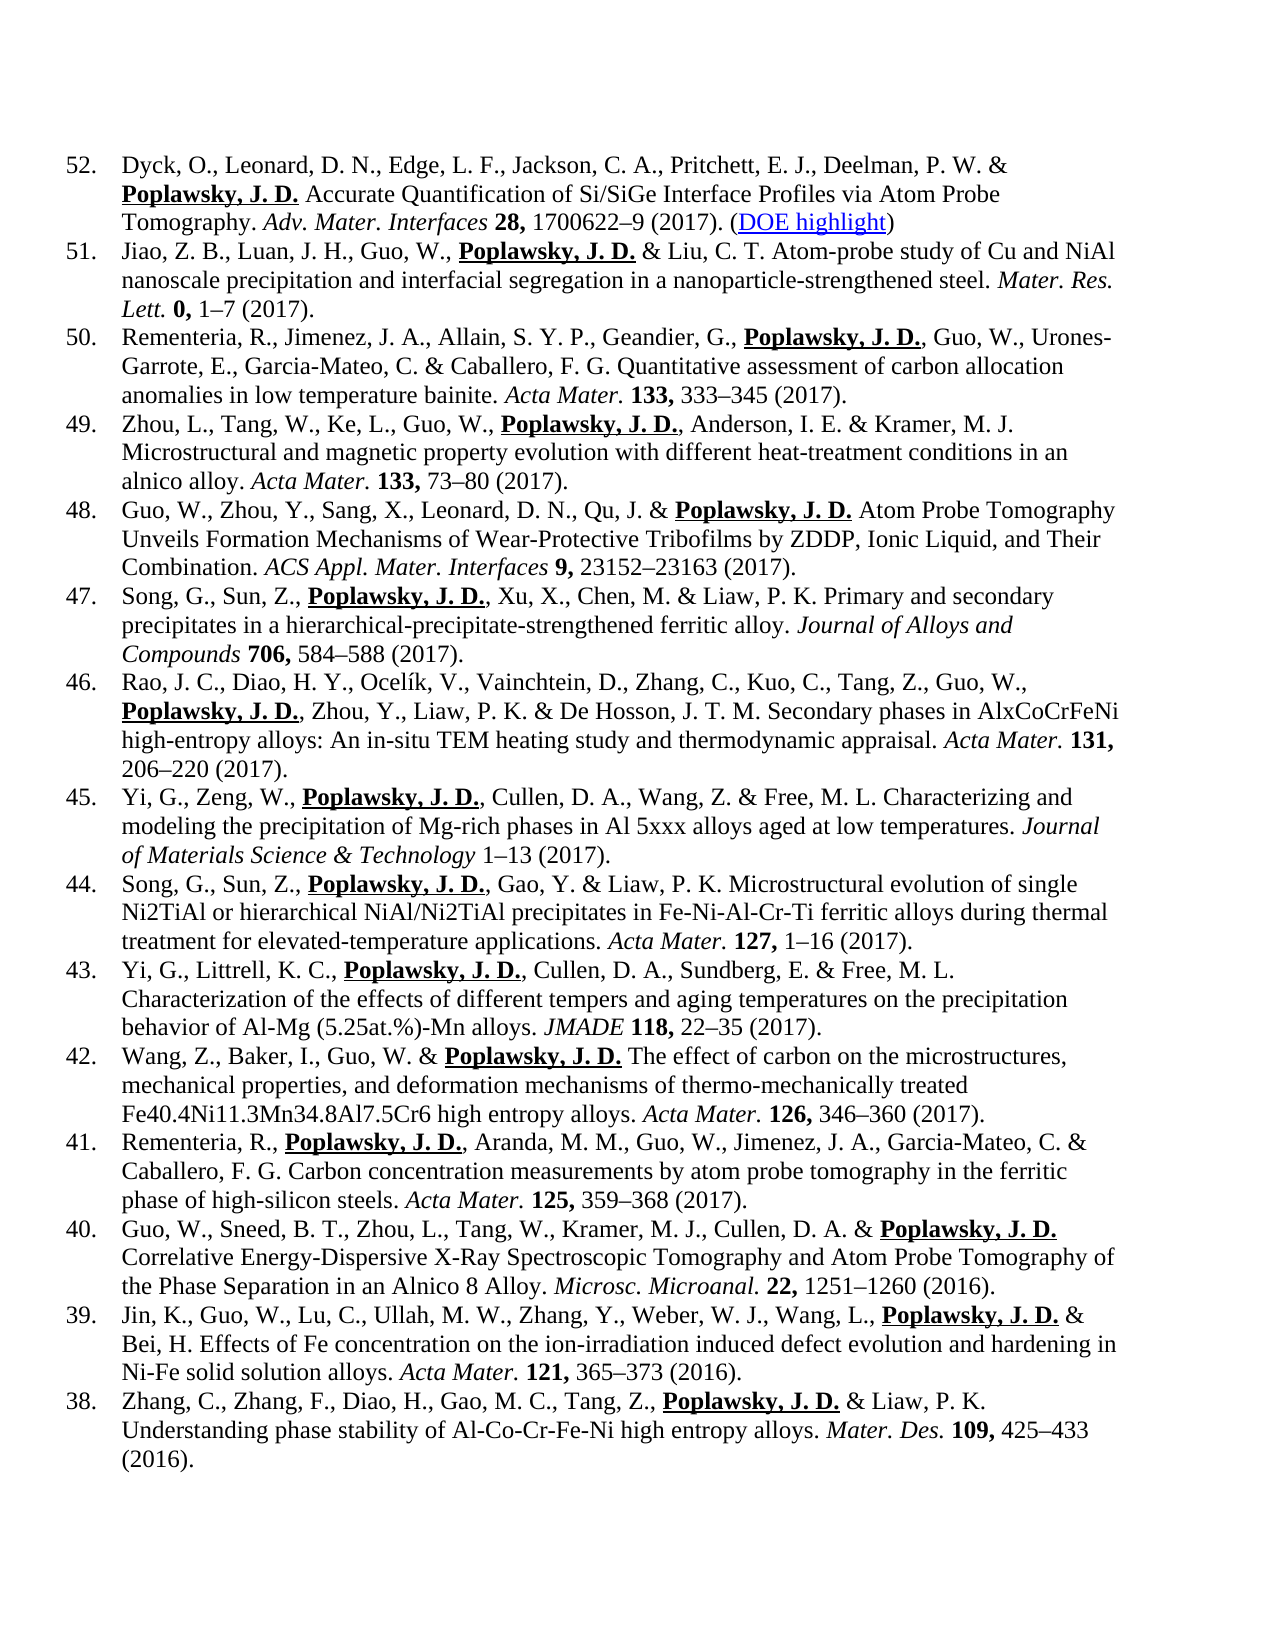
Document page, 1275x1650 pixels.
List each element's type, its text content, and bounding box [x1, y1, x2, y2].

text 38. Zhang, C., Zhang, F., Diao, H., Gao, M. C., Tang, Z., Poplawsky, J. D. & Liaw, P. K. Understanding phase stability of Al-Co-Cr-Fe-Ni high entropy alloys. Mater. Des. 109, 425–433 (2016). [66, 1386, 1125, 1472]
text 51. Jiao, Z. B., Luan, J. H., Guo, W., Poplawsky, J. D. & Liu, C. T. Atom-probe study of Cu and NiAl nanoscale precipitation and interfacial segregation in a nanoparticle-strengthened steel. Mater. Res. Lett. 0, 1–7 (2017). [66, 236, 1125, 322]
text 46. Rao, J. C., Diao, H. Y., Ocelík, V., Vainchtein, D., Zhang, C., Kuo, C., Tang, Z., Guo, W., Poplawsky, J. D., Zhou, Y., Liaw, P. K. & De Hosson, J. T. M. Secondary phases in AlxCoCrFeNi high-entropy alloys: An in-situ TEM heating study and thermodynamic appraisal. Acta Mater. 131, 206–220 (2017). [66, 667, 1125, 782]
text 48. Guo, W., Zhou, Y., Sang, X., Leonard, D. N., Qu, J. & Poplawsky, J. D. Atom Probe Tomography Unveils Formation Mechanisms of Wear-Protective Tribofilms by ZDDP, Ionic Liquid, and Their Combination. ACS Appl. Mater. Interfaces 9, 23152–23163 (2017). [66, 495, 1125, 581]
text 45. Yi, G., Zeng, W., Poplawsky, J. D., Cullen, D. A., Wang, Z. & Free, M. L. Characterizing and modeling the precipitation of Mg-rich phases in Al 5xxx alloys aged at low temperatures. Journal of Materials Science & Technology 1–13 (2017). [66, 782, 1125, 869]
text 42. Wang, Z., Baker, I., Guo, W. & Poplawsky, J. D. The effect of carbon on the microstructures, mechanical properties, and deformation mechanisms of thermo-mechanically treated Fe40.4Ni11.3Mn34.8Al7.5Cr6 high entropy alloys. Acta Mater. 126, 346–360 (2017). [66, 1041, 1125, 1127]
text 43. Yi, G., Littrell, K. C., Poplawsky, J. D., Cullen, D. A., Sundberg, E. & Free, M. L. Characterization of the effects of different tempers and aging temperatures on the precipitation behavior of Al-Mg (5.25at.%)-Mn alloys. JMADE 118, 22–35 (2017). [66, 955, 1125, 1041]
text 41. Rementeria, R., Poplawsky, J. D., Aranda, M. M., Guo, W., Jimenez, J. A., Garcia-Mateo, C. & Caballero, F. G. Carbon concentration measurements by atom probe tomography in the ferritic phase of high-silicon steels. Acta Mater. 125, 359–368 (2017). [66, 1127, 1125, 1214]
text 50. Rementeria, R., Jimenez, J. A., Allain, S. Y. P., Geandier, G., Poplawsky, J. D., Guo, W., Urones-Garrote, E., Garcia-Mateo, C. & Caballero, F. G. Quantitative assessment of carbon allocation anomalies in low temperature bainite. Acta Mater. 133, 333–345 (2017). [66, 322, 1125, 409]
text 49. Zhou, L., Tang, W., Ke, L., Guo, W., Poplawsky, J. D., Anderson, I. E. & Kramer, M. J. Microstructural and magnetic property evolution with different heat-treatment conditions in an alnico alloy. Acta Mater. 133, 73–80 (2017). [66, 409, 1125, 495]
text 39. Jin, K., Guo, W., Lu, C., Ullah, M. W., Zhang, Y., Weber, W. J., Wang, L., Poplawsky, J. D. & Bei, H. Effects of Fe concentration on the ion-irradiation induced defect evolution and hardening in Ni-Fe solid solution alloys. Acta Mater. 121, 365–373 (2016). [66, 1300, 1125, 1386]
text 52. Dyck, O., Leonard, D. N., Edge, L. F., Jackson, C. A., Pritchett, E. J., Deelman, P. W. & Poplawsky, J. D. Accurate Quantification of Si/SiGe Interface Profiles via Atom Probe Tomography. Adv. Mater. Interfaces 28, 1700622–9 (2017). (DOE highlight) [66, 150, 1125, 236]
text 44. Song, G., Sun, Z., Poplawsky, J. D., Gao, Y. & Liaw, P. K. Microstructural evolution of single Ni2TiAl or hierarchical NiAl/Ni2TiAl precipitates in Fe-Ni-Al-Cr-Ti ferritic alloys during thermal treatment for elevated-temperature applications. Acta Mater. 127, 1–16 (2017). [66, 869, 1125, 955]
text 40. Guo, W., Sneed, B. T., Zhou, L., Tang, W., Kramer, M. J., Cullen, D. A. & Poplawsky, J. D. Correlative Energy-Dispersive X-Ray Spectroscopic Tomography and Atom Probe Tomography of the Phase Separation in an Alnico 8 Alloy. Microsc. Microanal. 22, 1251–1260 (2016). [66, 1214, 1125, 1300]
text 47. Song, G., Sun, Z., Poplawsky, J. D., Xu, X., Chen, M. & Liaw, P. K. Primary and secondary precipitates in a hierarchical-precipitate-strengthened ferritic alloy. Journal of Alloys and Compounds 706, 584–588 (2017). [66, 581, 1125, 667]
